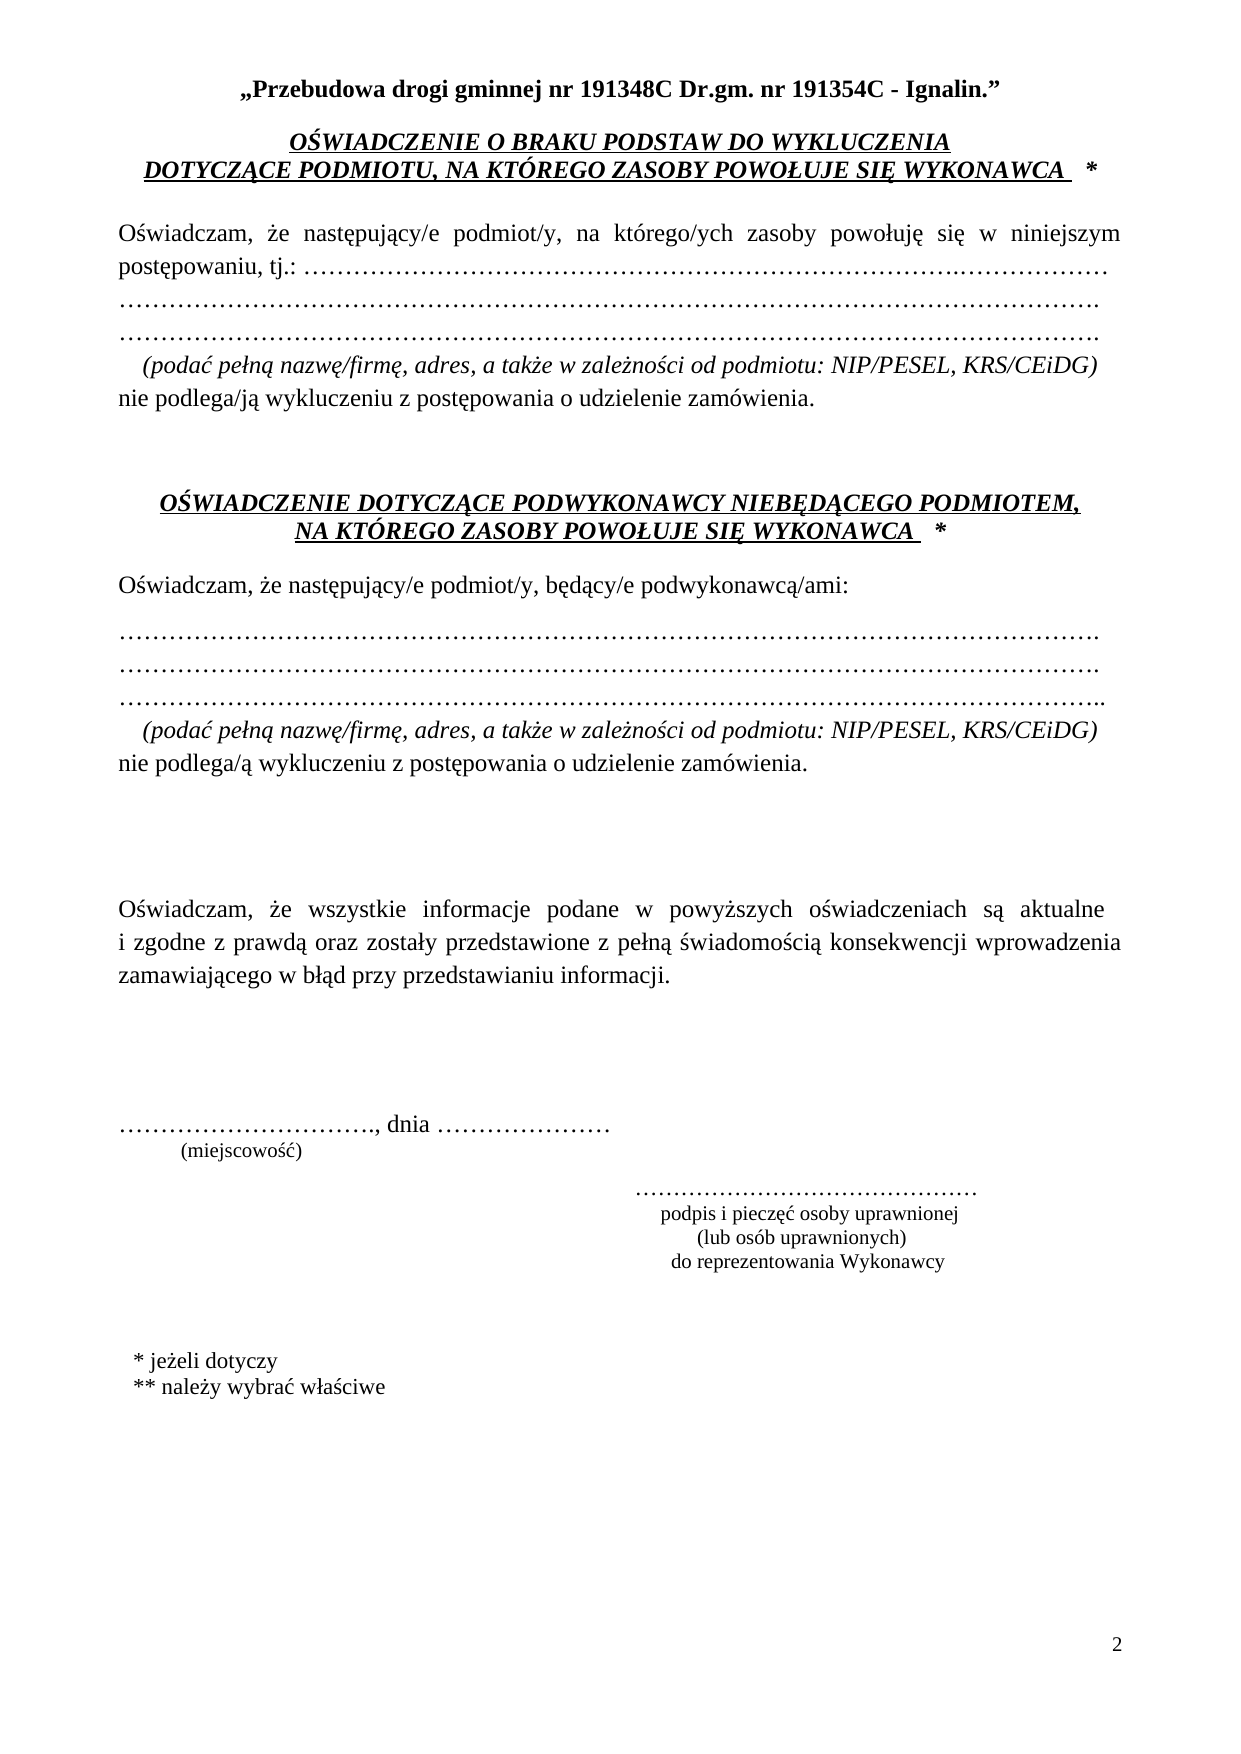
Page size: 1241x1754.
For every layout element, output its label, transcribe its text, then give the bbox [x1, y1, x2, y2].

text * jeżeli dotyczy [133, 1347, 1122, 1373]
text Oświadczam, że wszystkie informacje podane w powyższych oświadczeniach są aktualne i zgodne z prawdą oraz zostały przedstawione z pełną świadomością konsekwencji wprowadzenia zamawiającego w błąd przy przedstawianiu informacji. [118, 894, 1122, 989]
text ……………………………………… [634, 1174, 1122, 1201]
text DOTYCZĄCE PODMIOTU, NA KTÓREGO ZASOBY POWOŁUJE SIĘ WYKONAWCA * [118, 155, 1122, 184]
text ………………………………………………………………………………………………………. [118, 317, 1122, 346]
text nie podlega/ją wykluczeniu z postępowania o udzielenie zamówienia. [118, 383, 1122, 412]
text nie podlega/ą wykluczeniu z postępowania o udzielenie zamówienia. [118, 748, 1122, 777]
text podpis i pieczęć osoby uprawnionej (lub osób uprawnionych) [634, 1201, 1122, 1249]
text (podać pełną nazwę/firmę, adres, a także w zależności od podmiotu: NIP/PESEL, KRS/CEiDG) [118, 715, 1122, 743]
text Oświadczam, że następujący/e podmiot/y, będący/e podwykonawcą/ami: [118, 570, 1122, 599]
text …………………………., dnia ………………… [118, 1109, 1122, 1138]
text OŚWIADCZENIE O BRAKU PODSTAW DO WYKLUCZENIA [118, 127, 1122, 155]
text ………………………………………………………………………………………………………. [118, 649, 1122, 677]
text (podać pełną nazwę/firmę, adres, a także w zależności od podmiotu: NIP/PESEL, KRS/CEiDG) [118, 350, 1122, 378]
text ………………………………………………………………………………………………………. [118, 616, 1122, 644]
text ………………………………………………………………………………………………………. [118, 284, 1122, 312]
text (miejscowość) [118, 1138, 1122, 1162]
text OŚWIADCZENIE DOTYCZĄCE PODWYKONAWCY NIEBĘDĄCEGO PODMIOTEM, NA KTÓREGO ZASOBY POWOŁUJE SIĘ WYKONAWCA * [118, 488, 1122, 545]
text Oświadczam, że następujący/e podmiot/y, na którego/ych zasoby powołuję się w niniejszym postępowaniu, tj.: …………………………………………………………………….……………… [118, 218, 1122, 279]
text do reprezentowania Wykonawcy [634, 1249, 1122, 1273]
text ……………………………………………………………………………………………………….. [118, 682, 1122, 711]
text ** należy wybrać właściwe [133, 1373, 1122, 1399]
